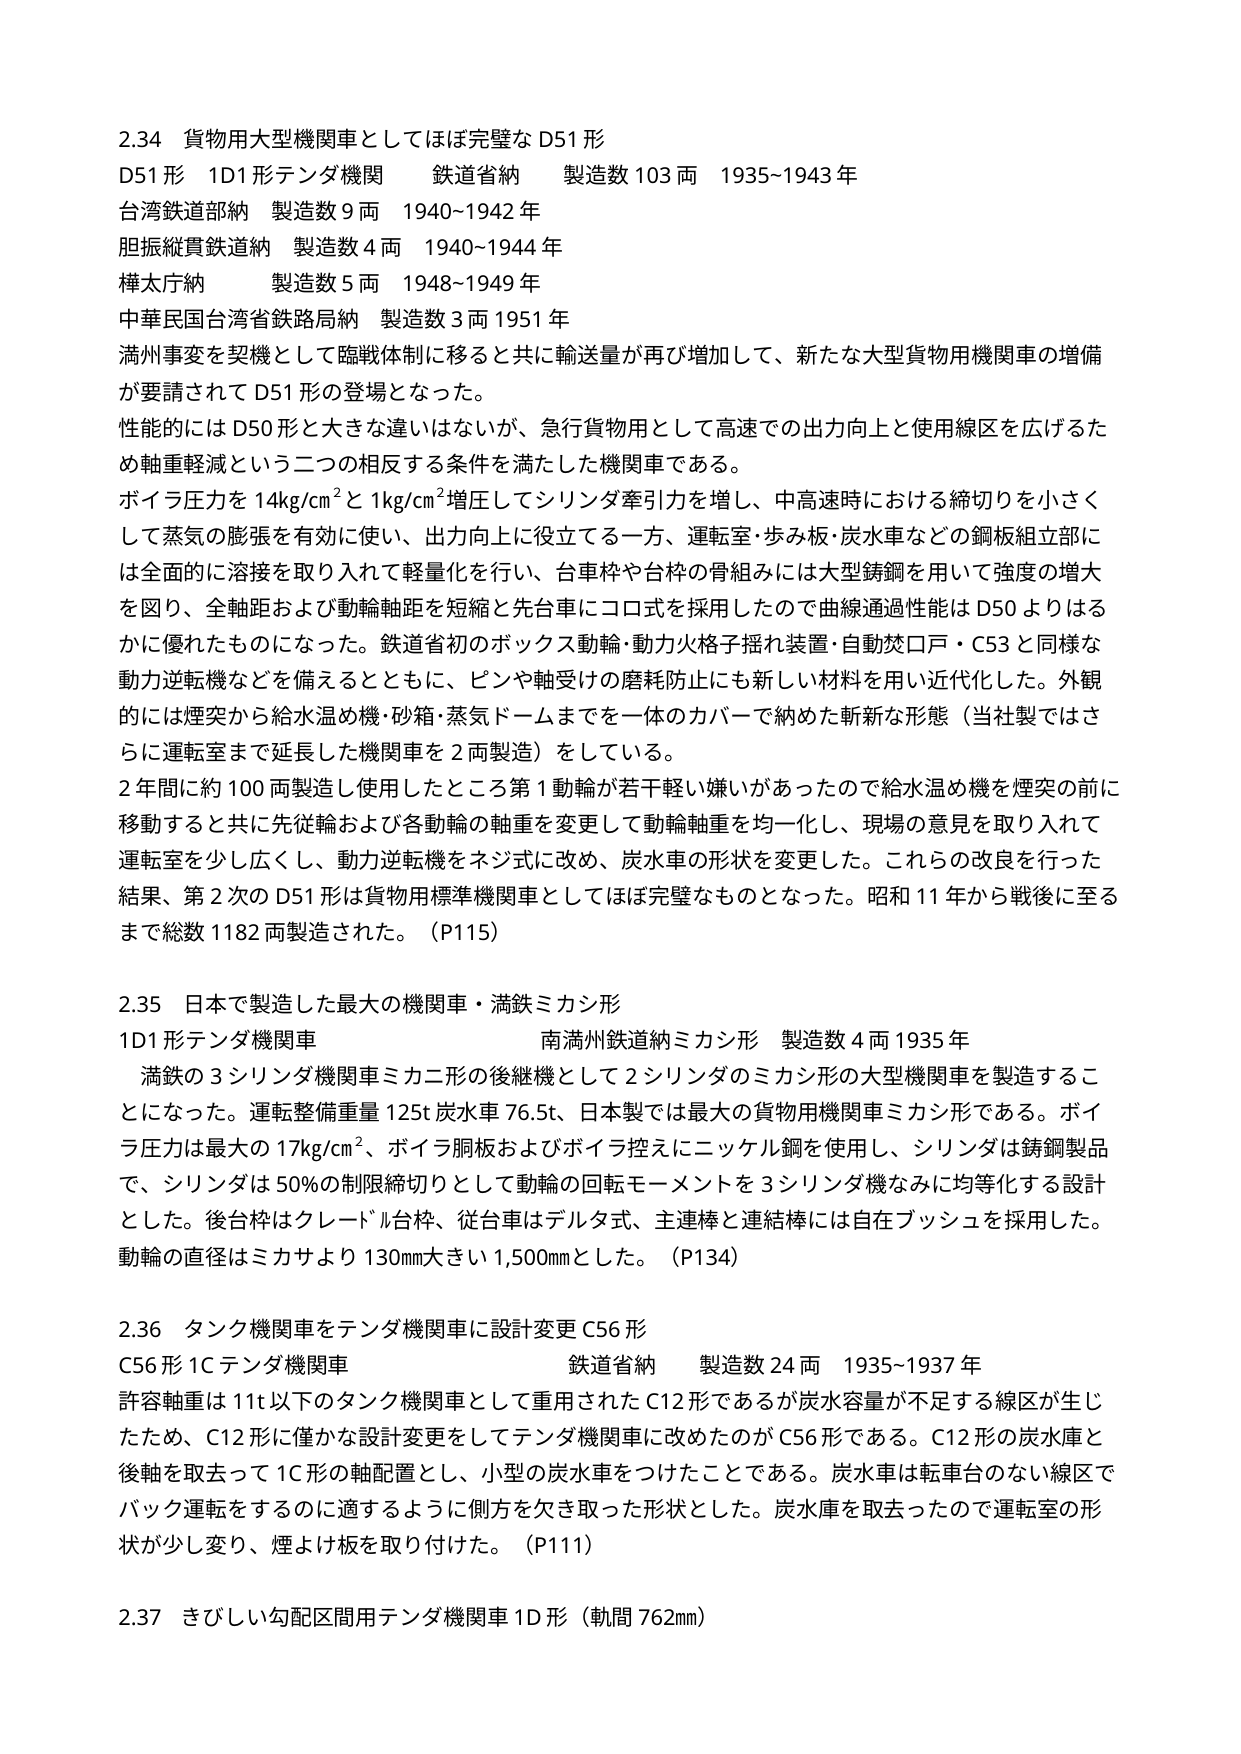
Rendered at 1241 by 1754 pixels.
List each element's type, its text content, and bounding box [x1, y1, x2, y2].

text ボイラ圧力を14㎏/㎝２と1㎏/㎝２増圧してシリンダ牽引力を増し、中高速時における締切りを小さくして蒸気の膨張を有効に使い、出力向上に役立てる一方、運転室･歩み板･炭水車などの鋼板組立部には全面的に溶接を取り入れて軽量化を行い、台車枠や台枠の骨組みには大型鋳鋼を用いて強度の増大を図り、全軸距および動輪軸距を短縮と先台車にコロ式を採用したので曲線通過性能はD50よりはるかに優れたものになった。鉄道省初のボックス動輪･動力火格子揺れ装置･自動焚口戸・C53と同様な動力逆転機などを備えるとともに、ピンや軸受けの磨耗防止にも新しい材料を用い近代化した。外観的には煙突から給水温め機･砂箱･蒸気ドームまでを一体のカバーで納めた斬新な形態（当社製ではさらに運転室まで延長した機関車を2両製造）をしている。 [118, 481, 1122, 769]
text 2.35 日本で製造した最大の機関車・満鉄ミカシ形 [118, 985, 1122, 1021]
text 2.34 貨物用大型機関車としてほぼ完璧なD51形 [118, 120, 1122, 156]
text 1D1形テンダ機関車 南満州鉄道納ミカシ形 製造数4両1935年 [118, 1021, 1122, 1057]
text 胆振縦貫鉄道納 製造数4両 1940~1944年 [118, 228, 1122, 264]
text 満州事変を契機として臨戦体制に移ると共に輸送量が再び増加して、新たな大型貨物用機関車の増備が要請されてD51形の登場となった。 [118, 336, 1122, 408]
text C56形1Cテンダ機関車 鉄道省納 製造数24両 1935~1937年 [118, 1346, 1122, 1382]
text 許容軸重は11t以下のタンク機関車として重用されたC12形であるが炭水容量が不足する線区が生じたため、C12形に僅かな設計変更をしてテンダ機関車に改めたのがC56形である。C12形の炭水庫と後軸を取去って1C形の軸配置とし、小型の炭水車をつけたことである。炭水車は転車台のない線区でバック運転をするのに適するように側方を欠き取った形状とした。炭水庫を取去ったので運転室の形状が少し変り、煙よけ板を取り付けた。（P111） [118, 1382, 1122, 1562]
text 中華民国台湾省鉄路局納 製造数3両1951年 [118, 300, 1122, 336]
text 2年間に約100両製造し使用したところ第1動輪が若干軽い嫌いがあったので給水温め機を煙突の前に移動すると共に先従輪および各動輪の軸重を変更して動輪軸重を均一化し、現場の意見を取り入れて運転室を少し広くし、動力逆転機をネジ式に改め、炭水車の形状を変更した。これらの改良を行った結果、第2次のD51形は貨物用標準機関車としてほぼ完璧なものとなった。昭和11年から戦後に至るまで総数1182両製造された。（P115） [118, 769, 1122, 949]
text D51形 1D1形テンダ機関 鉄道省納 製造数103両 1935~1943年 [118, 156, 1122, 192]
text 満鉄の3シリンダ機関車ミカニ形の後継機として2シリンダのミカシ形の大型機関車を製造することになった。運転整備重量125t炭水車76.5t、日本製では最大の貨物用機関車ミカシ形である。ボイラ圧力は最大の17㎏/㎝２、ボイラ胴板およびボイラ控えにニッケル鋼を使用し、シリンダは鋳鋼製品で、シリンダは50%の制限締切りとして動輪の回転モーメントを3シリンダ機なみに均等化する設計とした。後台枠はクレーﾄﾞﾙ台枠、従台車はデルタ式、主連棒と連結棒には自在ブッシュを採用した。動輪の直径はミカサより130㎜大きい1,500㎜とした。（P134） [118, 1057, 1122, 1273]
text 性能的にはD50形と大きな違いはないが、急行貨物用として高速での出力向上と使用線区を広げるため軸重軽減という二つの相反する条件を満たした機関車である。 [118, 408, 1122, 481]
text 樺太庁納 製造数5両 1948~1949年 [118, 264, 1122, 300]
list きびしい勾配区間用テンダ機関車1D形（軌間762㎜） [118, 1598, 1122, 1634]
text 2.36 タンク機関車をテンダ機関車に設計変更C56形 [118, 1309, 1122, 1346]
text 台湾鉄道部納 製造数9両 1940~1942年 [118, 192, 1122, 228]
